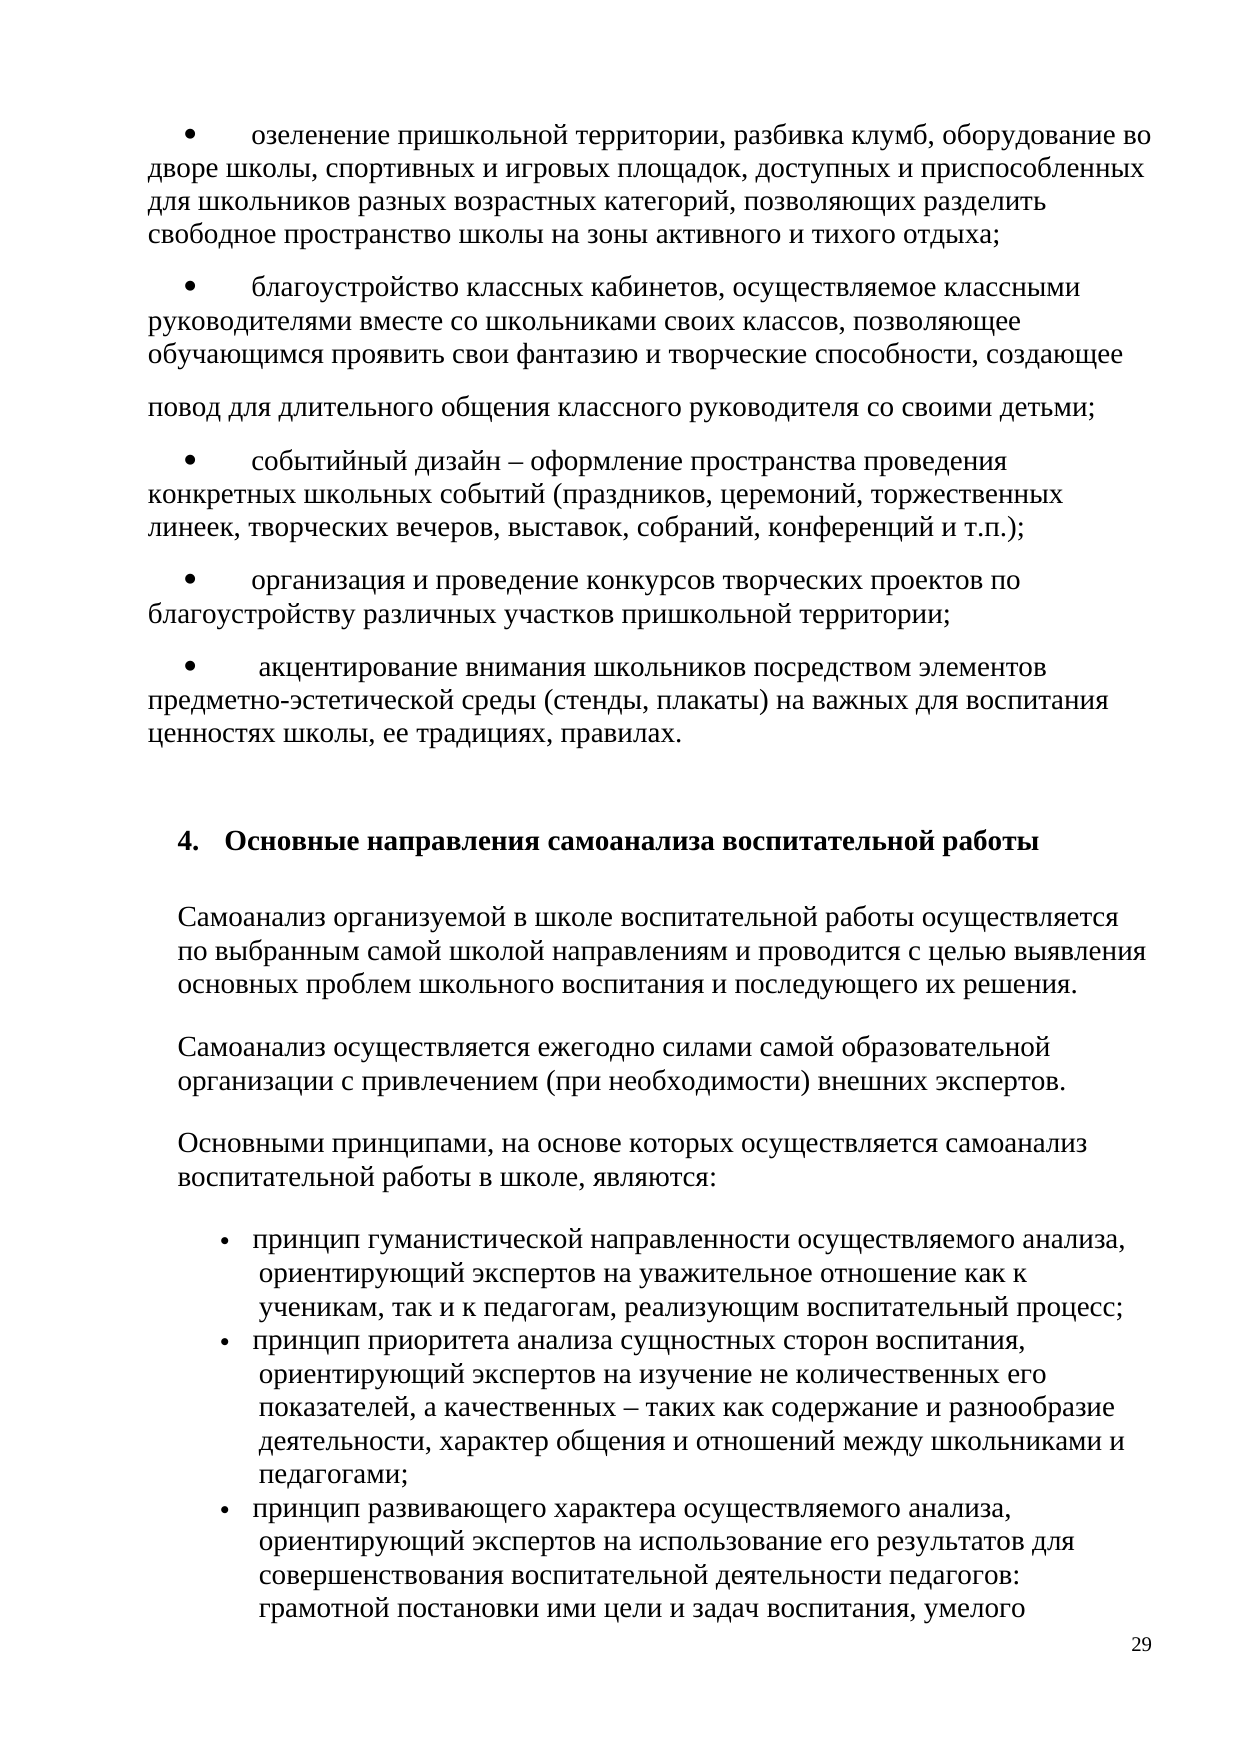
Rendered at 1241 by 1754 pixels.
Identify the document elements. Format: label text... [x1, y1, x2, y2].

text Самоанализ осуществляется ежегодно силами самой образовательной организации с привлечением (при необходимости) внешних экспертов. [177, 1029, 1152, 1096]
text повод для длительного общения классного руководителя со своими детьми; [148, 390, 1152, 423]
text Самоанализ организуемой в школе воспитательной работы осуществляется по выбранным самой школой направлениям и проводится с целью выявления основных проблем школьного воспитания и последующего их решения. [177, 899, 1152, 1000]
list акцентирование внимания школьников посредством элементов предметно-эстетической среды (стенды, плакаты) на важных для воспитания ценностях школы, ее традициях, правилах. [148, 650, 1152, 749]
text Основными принципами, на основе которых осуществляется самоанализ воспитательной работы в школе, являются: [177, 1125, 1152, 1192]
list принцип приоритета анализа сущностных сторон воспитания, ориентирующий экспертов на изучение не количественных его показателей, а качественных – таких как содержание и разнообразие деятельности, характер общения и отношений между школьниками и педагогами; [221, 1322, 1133, 1490]
list благоустройство классных кабинетов, осуществляемое классными руководителями вместе со школьниками своих классов, позволяющее обучающимся проявить свои фантазию и творческие способности, создающее [148, 271, 1152, 369]
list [221, 1490, 1133, 1624]
list принцип гуманистической направленности осуществляемого анализа, ориентирующий экспертов на уважительное отношение как к ученикам, так и к педагогам, реализующим воспитательный процесс; [221, 1222, 1133, 1322]
list озеленение пришкольной территории, разбивка клумб, оборудование во дворе школы, спортивных и игровых площадок, доступных и приспособленных для школьников разных возрастных категорий, позволяющих разделить свободное пространство школы на зоны активного и тихого отдыха; [148, 118, 1152, 250]
list событийный дизайн – оформление пространства проведения конкретных школьных событий (праздников, церемоний, торжественных линеек, творческих вечеров, выставок, собраний, конференций и т.п.); [148, 444, 1152, 543]
list организация и проведение конкурсов творческих проектов по благоустройству различных участков пришкольной территории; [148, 563, 1152, 629]
list Основные направления самоанализа воспитательной работы [177, 823, 1152, 857]
